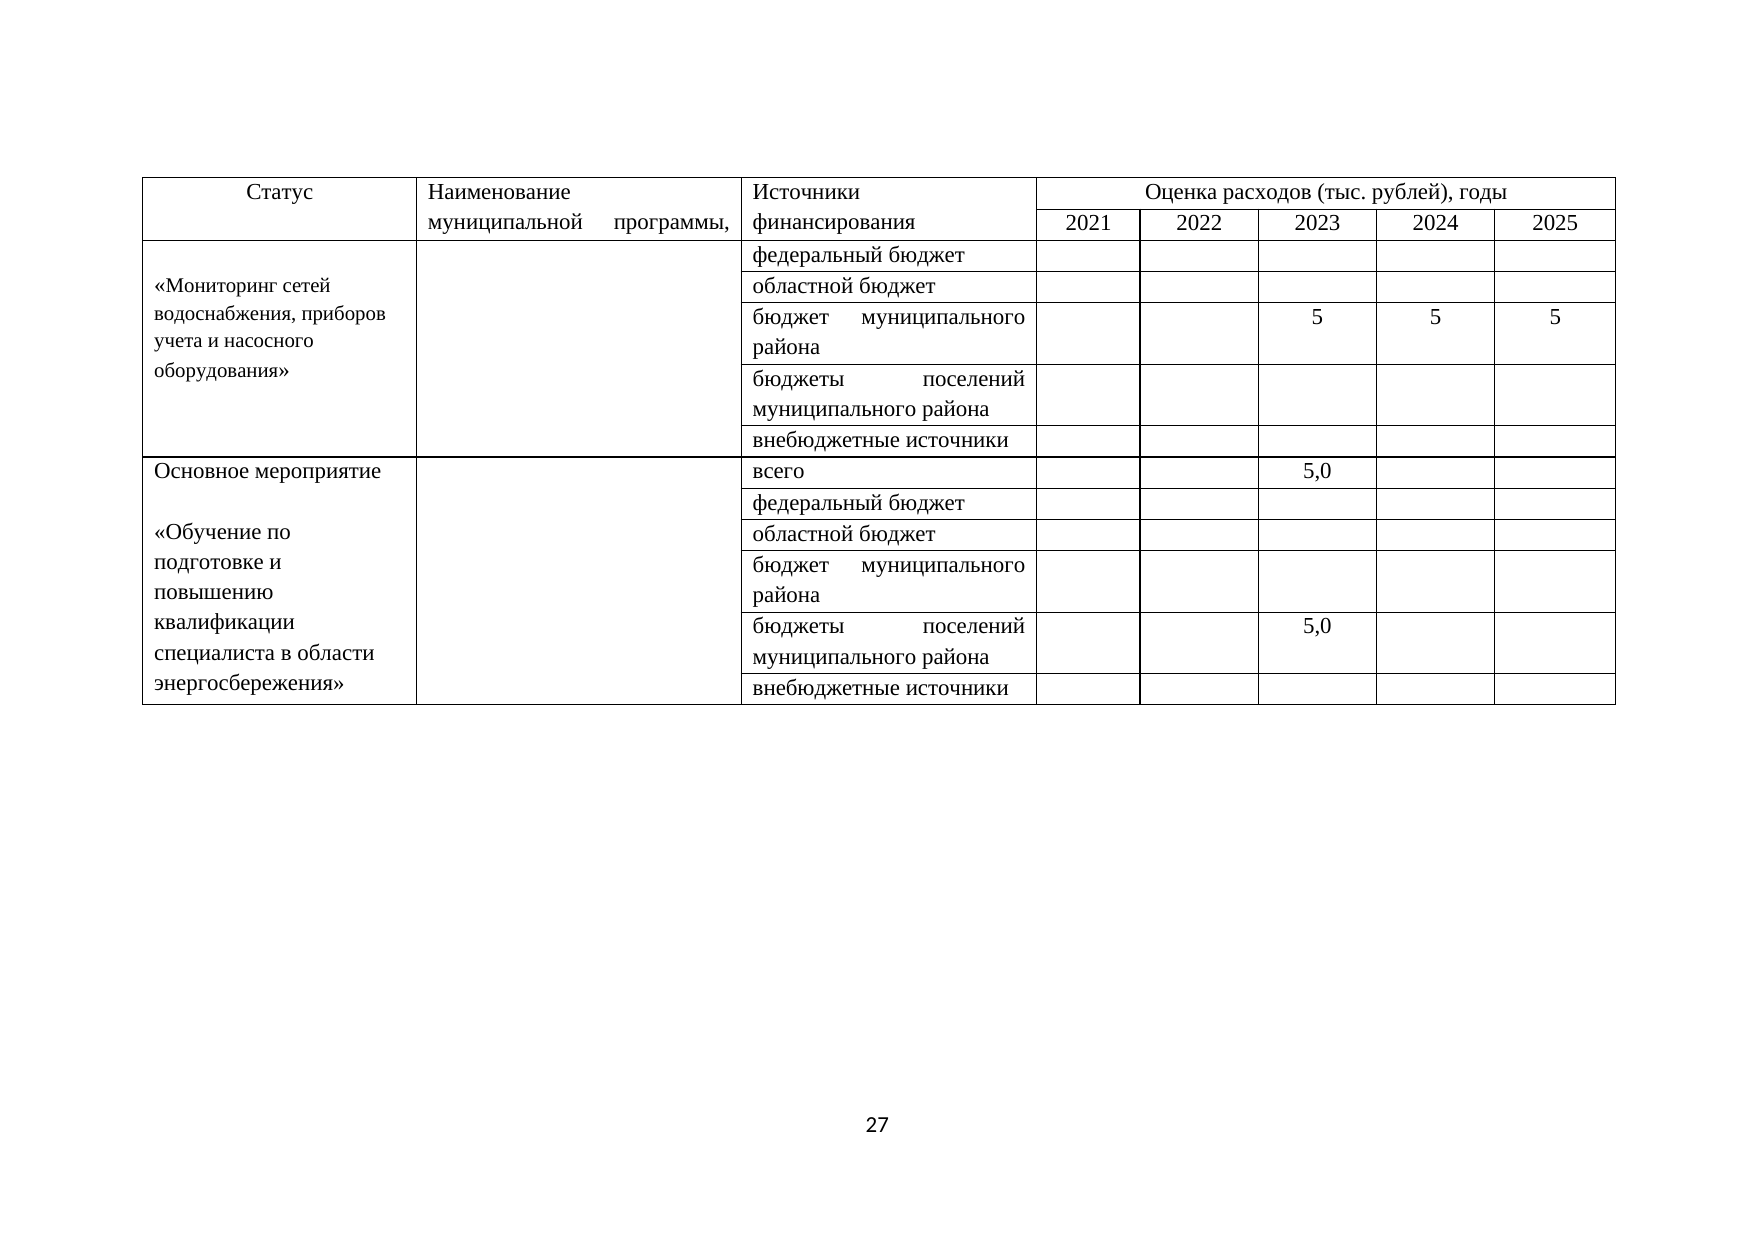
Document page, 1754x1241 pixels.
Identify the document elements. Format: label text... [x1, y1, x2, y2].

table_cell 5,0 [1259, 458, 1376, 488]
table_cell [1495, 551, 1615, 612]
table_header Статус [143, 178, 416, 240]
table_cell [1141, 272, 1258, 302]
table_cell [1141, 674, 1258, 704]
table_cell [1377, 520, 1494, 550]
table_cell 2023 [1259, 210, 1376, 240]
table_cell [1141, 551, 1258, 612]
table_cell федеральный бюджет [742, 489, 1036, 519]
table_cell 2022 [1141, 210, 1258, 240]
table_cell 5 [1495, 303, 1615, 364]
table_cell бюджет муниципального района [742, 551, 1036, 612]
table_cell [1037, 551, 1139, 612]
table_cell [1495, 520, 1615, 550]
table_cell [1495, 674, 1615, 704]
table_cell [1037, 303, 1139, 364]
table_cell [1495, 426, 1615, 456]
table_cell [1141, 520, 1258, 550]
table_cell 2021 [1037, 210, 1139, 240]
table_cell бюджеты поселений муниципального района [742, 613, 1036, 673]
table_cell [1495, 241, 1615, 271]
table_cell [1377, 241, 1494, 271]
table_cell [417, 241, 741, 456]
table_cell [1259, 272, 1376, 302]
table_cell [1037, 426, 1139, 456]
table_cell [1037, 489, 1139, 519]
table_cell областной бюджет [742, 272, 1036, 302]
table_cell бюджет муниципального района [742, 303, 1036, 364]
table_cell [1037, 241, 1139, 271]
table_cell [1495, 489, 1615, 519]
table_cell [1141, 489, 1258, 519]
table_cell [1141, 303, 1258, 364]
table_cell [1495, 458, 1615, 488]
table_cell [1259, 426, 1376, 456]
table_cell [1377, 551, 1494, 612]
table_cell внебюджетные источники [742, 674, 1036, 704]
table_cell [1259, 674, 1376, 704]
table_cell [1377, 489, 1494, 519]
table_cell Основное мероприятие «Обучение по подготовке и повышению квалификации специалиста в области энергосбережения» [143, 458, 416, 704]
table_cell [1259, 365, 1376, 425]
table_cell [1495, 613, 1615, 673]
table_cell [1141, 426, 1258, 456]
table_cell [1377, 272, 1494, 302]
table_cell 5 [1377, 303, 1494, 364]
table_cell [1037, 365, 1139, 425]
table_cell бюджеты поселений муниципального района [742, 365, 1036, 425]
table_cell [1377, 365, 1494, 425]
table_cell [1037, 272, 1139, 302]
table_cell 5 [1259, 303, 1376, 364]
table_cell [143, 241, 416, 456]
table_cell 5,0 [1259, 613, 1376, 673]
table_cell [1037, 613, 1139, 673]
table_cell [1377, 458, 1494, 488]
table_cell [1141, 241, 1258, 271]
table_cell [1141, 613, 1258, 673]
table_cell федеральный бюджет [742, 241, 1036, 271]
table_cell [1495, 272, 1615, 302]
table_cell [1259, 489, 1376, 519]
table_cell всего [742, 458, 1036, 488]
table_cell [1259, 241, 1376, 271]
table_cell [417, 458, 741, 704]
table_cell [1377, 674, 1494, 704]
table_cell [1377, 426, 1494, 456]
table_header Наименование муниципальной программы, основного мероприятия [417, 178, 741, 240]
table_cell областной бюджет [742, 520, 1036, 550]
table_cell [1377, 613, 1494, 673]
table_cell [1259, 520, 1376, 550]
table_cell [1141, 365, 1258, 425]
table_header Источники финансирования [742, 178, 1036, 240]
table_cell 2024 [1377, 210, 1494, 240]
table_cell внебюджетные источники [742, 426, 1036, 456]
table_cell [1259, 551, 1376, 612]
table_cell [1037, 674, 1139, 704]
table_header Оценка расходов (тыс. рублей), годы [1037, 178, 1615, 208]
table_cell [1141, 458, 1258, 488]
table_cell 2025 [1495, 210, 1615, 240]
table_cell [1037, 458, 1139, 488]
table_cell [1495, 365, 1615, 425]
table_cell [1037, 520, 1139, 550]
